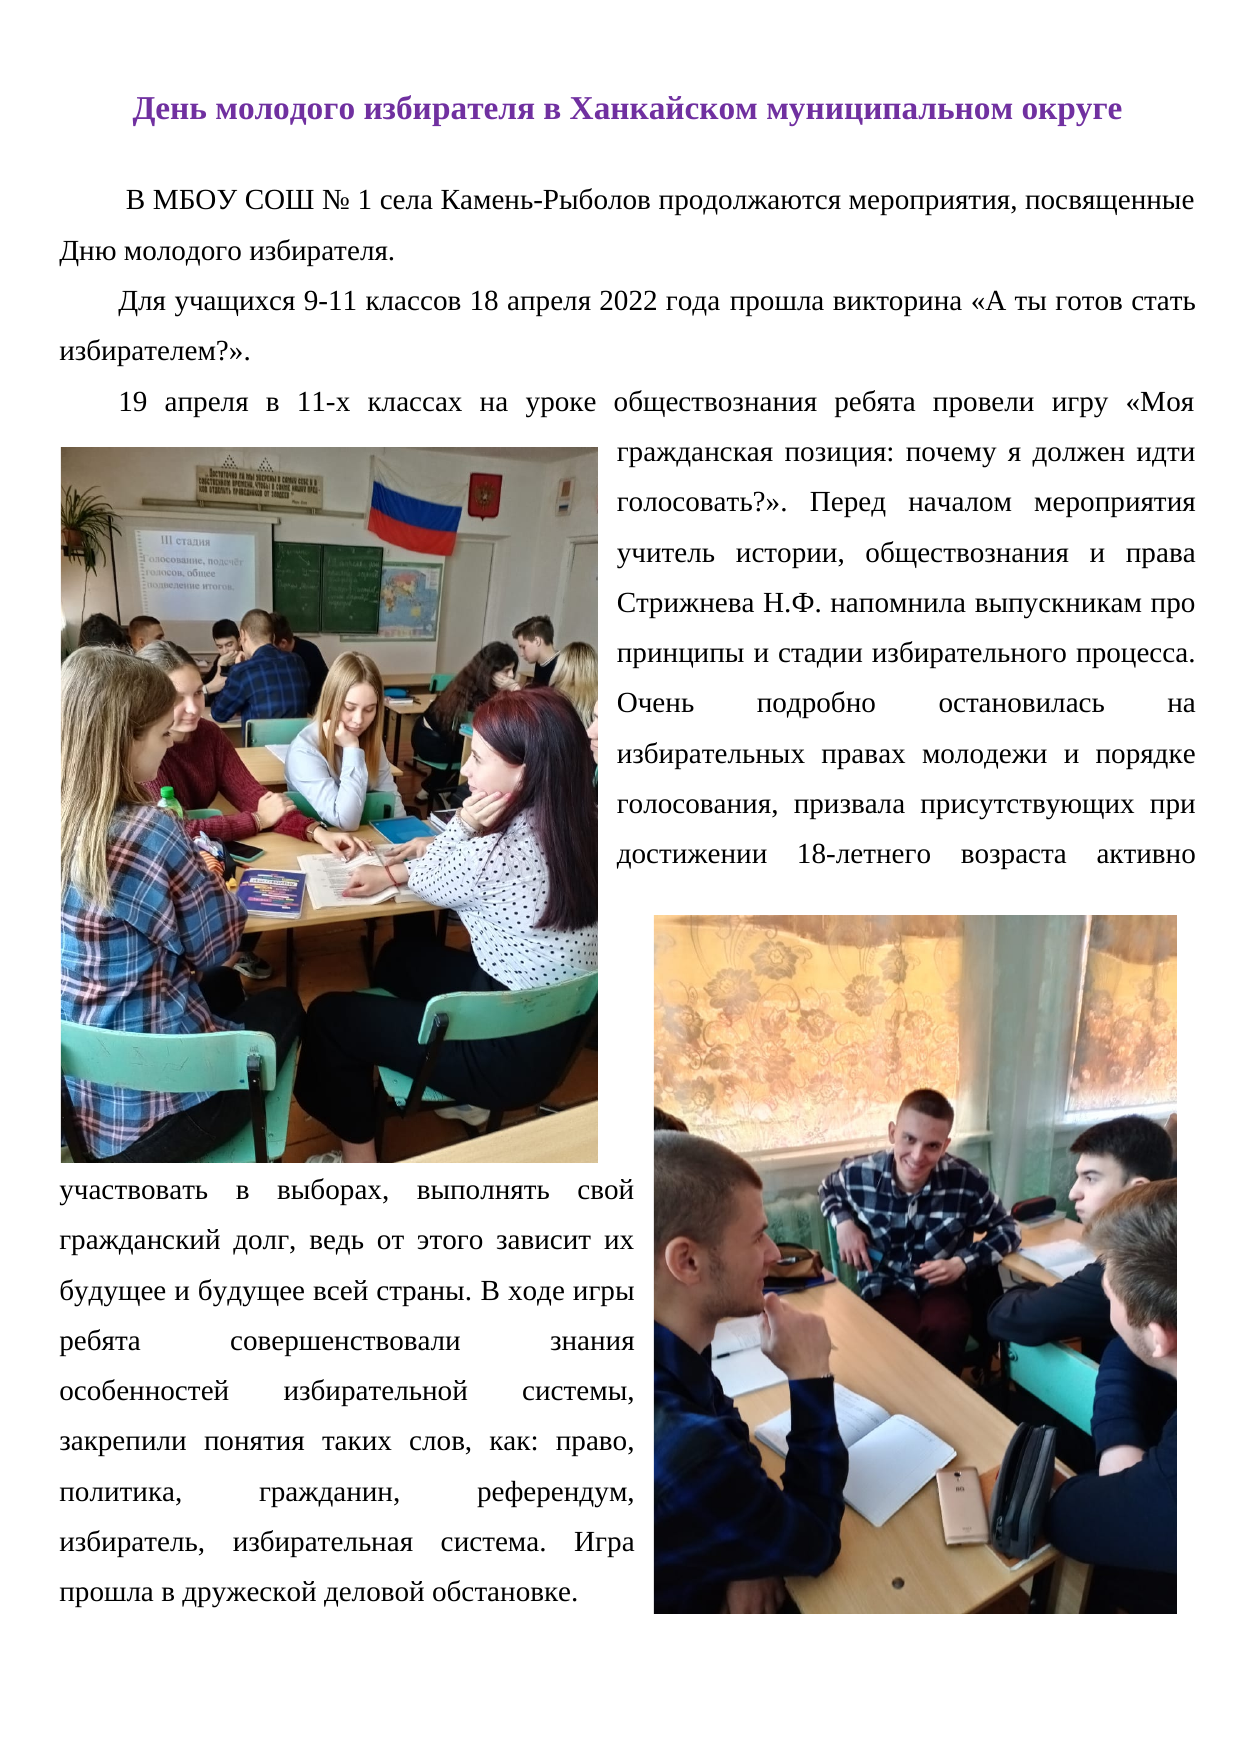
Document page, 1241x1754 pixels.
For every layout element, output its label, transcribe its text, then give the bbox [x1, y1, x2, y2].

picture [653, 915, 1177, 1614]
text День молодого избирателя в Ханкайском муниципальном округе [59, 88, 1196, 127]
text В МБОУ СОШ № 1 села Камень-Рыболов продолжаются мероприятия, посвященные Дню молодого избирателя. [59, 182, 1196, 266]
text Для учащихся 9-11 классов 18 апреля 2022 года прошла викторина «А ты готов стать избирателем?». [59, 283, 1196, 367]
picture [60, 447, 599, 1163]
